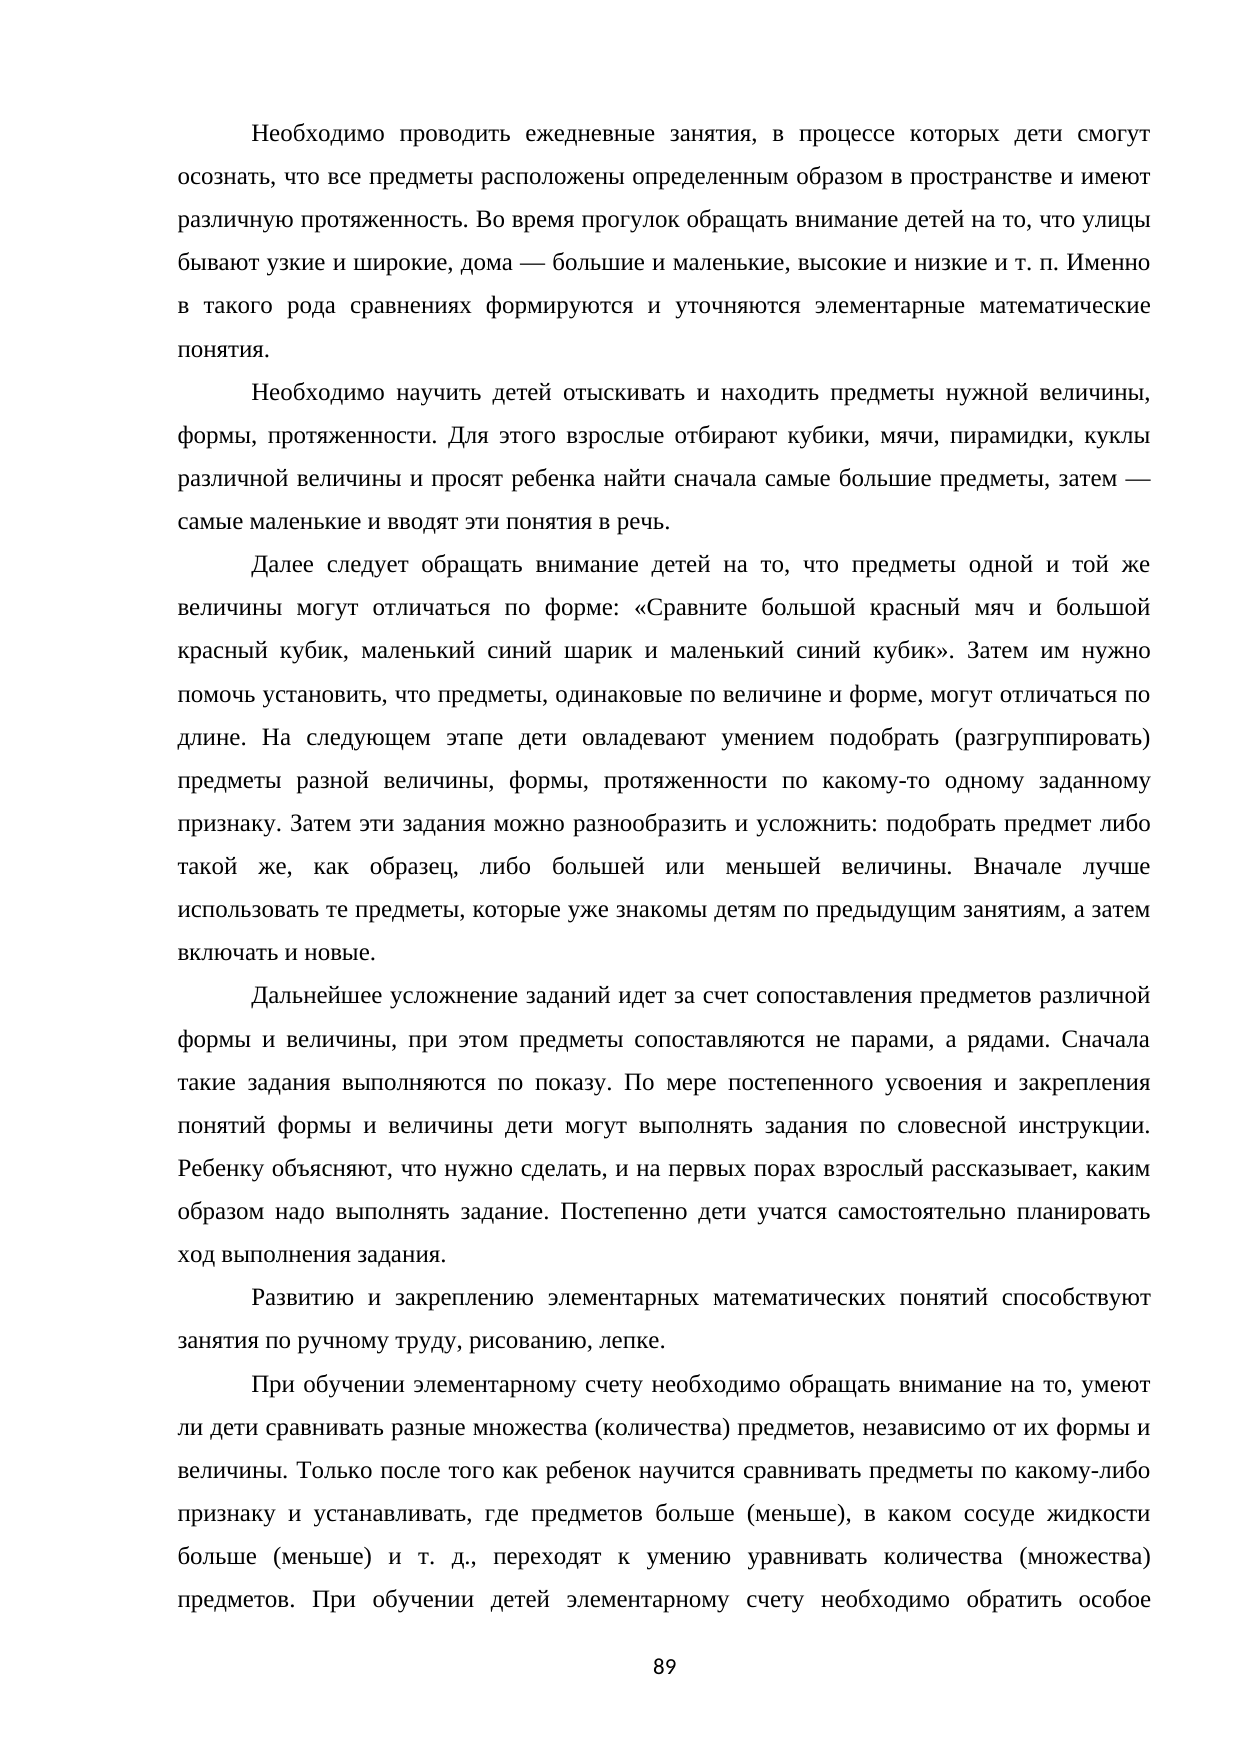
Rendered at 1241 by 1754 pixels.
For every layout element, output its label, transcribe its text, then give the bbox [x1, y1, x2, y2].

text Необходимо проводить ежедневные занятия, в процессе которых дети смогут осознать, что все предметы расположены определенным образом в пространстве и имеют различную протяженность. Во время прогулок обращать внимание детей на то, что улицы бывают узкие и широкие, дома — большие и маленькие, высокие и низкие и т. п. Именно в такого рода сравнениях формируются и уточняются элементарные математические понятия. [177, 118, 1152, 362]
text Развитию и закреплению элементарных математических понятий способствуют занятия по ручному труду, рисованию, лепке. [177, 1282, 1152, 1354]
text Необходимо научить детей отыскивать и находить предметы нужной величины, формы, протяженности. Для этого взрослые отбирают кубики, мячи, пирамидки, куклы различной величины и просят ребенка найти сначала самые большие предметы, затем — самые маленькие и вводят эти понятия в речь. [177, 377, 1152, 535]
text Дальнейшее усложнение заданий идет за счет сопоставления предметов различной формы и величины, при этом предметы сопоставляются не парами, а рядами. Сначала такие задания выполняются по показу. По мере постепенного усвоения и закрепления понятий формы и величины дети могут выполнять задания по словесной инструкции. Ребенку объясняют, что нужно сделать, и на первых порах взрослый рассказывает, каким образом надо выполнять задание. Постепенно дети учатся самостоятельно планировать ход выполнения задания. [177, 981, 1152, 1268]
text Далее следует обращать внимание детей на то, что предметы одной и той же величины могут отличаться по форме: «Сравните большой красный мяч и большой красный кубик, маленький синий шарик и маленький синий кубик». Затем им нужно помочь установить, что предметы, одинаковые по величине и форме, могут отличаться по длине. На следующем этапе дети овладевают умением подобрать (разгруппировать) предметы разной величины, формы, протяженности по какому-то одному заданному признаку. Затем эти задания можно разнообразить и усложнить: подобрать предмет либо такой же, как образец, либо большей или меньшей величины. Вначале лучше использовать те предметы, которые уже знакомы детям по предыдущим занятиям, а затем включать и новые. [177, 549, 1152, 966]
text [177, 1369, 1152, 1613]
